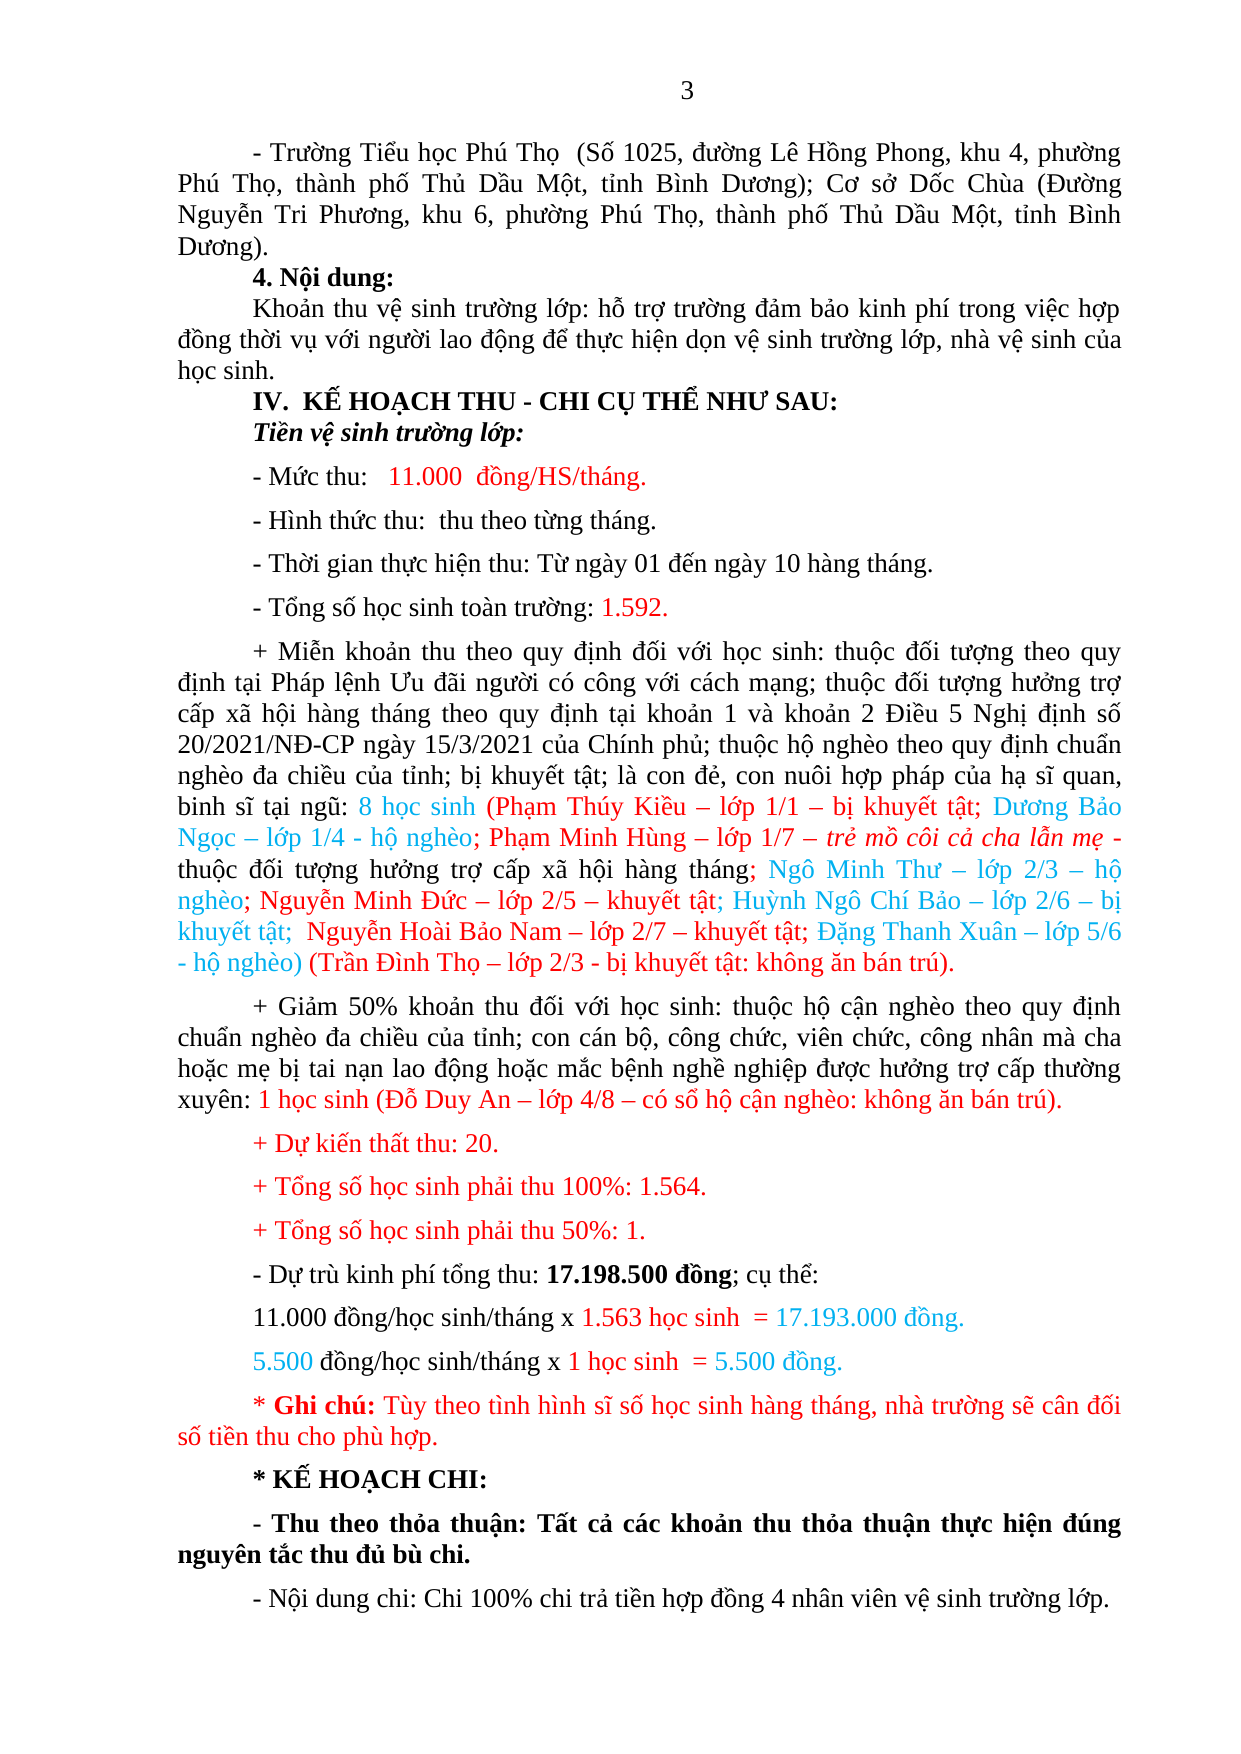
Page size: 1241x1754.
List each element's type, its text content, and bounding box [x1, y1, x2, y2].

text - Trường Tiểu học Phú Thọ (Số 1025, đường Lê Hồng Phong, khu 4, phường Phú Thọ, thành phố Thủ Dầu Một, tỉnh Bình Dương); Cơ sở Dốc Chùa (Đường Nguyễn Tri Phương, khu 6, phường Phú Thọ, thành phố Thủ Dầu Một, tỉnh Bình Dương). [177, 136, 1122, 261]
text 4. Nội dung: [177, 261, 1122, 292]
text * Ghi chú: Tùy theo tình hình sĩ số học sinh hàng tháng, nhà trường sẽ cân đối số tiền thu cho phù hợp. [177, 1389, 1122, 1451]
text - Thời gian thực hiện thu: Từ ngày 01 đến ngày 10 hàng tháng. [177, 547, 1122, 578]
text - Hình thức thu: thu theo từng tháng. [177, 504, 1122, 535]
text - Thu theo thỏa thuận: Tất cả các khoản thu thỏa thuận thực hiện đúng nguyên tắc thu đủ bù chi. [177, 1507, 1122, 1569]
text - Nội dung chi: Chi 100% chi trả tiền hợp đồng 4 nhân viên vệ sinh trường lớp. [177, 1582, 1122, 1613]
text 5.500 đồng/học sinh/tháng x 1 học sinh = 5.500 đồng. [177, 1345, 1122, 1376]
text 11.000 đồng/học sinh/tháng x 1.563 học sinh = 17.193.000 đồng. [177, 1301, 1122, 1333]
text + Tổng số học sinh phải thu 50%: 1. [177, 1214, 1122, 1245]
text + Giảm 50% khoản thu đối với học sinh: thuộc hộ cận nghèo theo quy định chuẩn nghèo đa chiều của tỉnh; con cán bộ, công chức, viên chức, công nhân mà cha hoặc mẹ bị tai nạn lao động hoặc mắc bệnh nghề nghiệp được hưởng trợ cấp thường xuyên: 1 học sinh (Đỗ Duy An – lớp 4/8 – có sổ hộ cận nghèo: không ăn bán trú). [177, 990, 1122, 1114]
text - Tổng số học sinh toàn trường: 1.592. [177, 591, 1122, 622]
text - Mức thu: 11.000 đồng/HS/tháng. [177, 460, 1122, 491]
list IV. KẾ HOẠCH THU - CHI CỤ THỂ NHƯ SAU: [252, 385, 1122, 416]
text + Tổng số học sinh phải thu 100%: 1.564. [177, 1171, 1122, 1202]
text + Miễn khoản thu theo quy định đối với học sinh: thuộc đối tượng theo quy định tại Pháp lệnh Ưu đãi người có công với cách mạng; thuộc đối tượng hưởng trợ cấp xã hội hàng tháng theo quy định tại khoản 1 và khoản 2 Điều 5 Nghị định số 20/2021/NĐ-CP ngày 15/3/2021 của Chính phủ; thuộc hộ nghèo theo quy định chuẩn nghèo đa chiều của tỉnh; bị khuyết tật; là con đẻ, con nuôi hợp pháp của hạ sĩ quan, binh sĩ tại ngũ: 8 học sinh (Phạm Thúy Kiều – lớp 1/1 – bị khuyết tật; Dương Bảo Ngọc – lớp 1/4 - hộ nghèo; Phạm Minh Hùng – lớp 1/7 – trẻ mồ côi cả cha lẫn mẹ - thuộc đối tượng hưởng trợ cấp xã hội hàng tháng; Ngô Minh Thư – lớp 2/3 – hộ nghèo; Nguyễn Minh Đức – lớp 2/5 – khuyết tật; Huỳnh Ngô Chí Bảo – lớp 2/6 – bị khuyết tật; Nguyễn Hoài Bảo Nam – lớp 2/7 – khuyết tật; Đặng Thanh Xuân – lớp 5/6 - hộ nghèo) (Trần Đình Thọ – lớp 2/3 - bị khuyết tật: không ăn bán trú). [177, 635, 1122, 977]
text Tiền vệ sinh trường lớp: [177, 416, 1122, 448]
text * KẾ HOẠCH CHI: [177, 1463, 1122, 1495]
text Khoản thu vệ sinh trường lớp: hỗ trợ trường đảm bảo kinh phí trong việc hợp đồng thời vụ với người lao động để thực hiện dọn vệ sinh trường lớp, nhà vệ sinh của học sinh. [177, 292, 1122, 385]
text + Dự kiến thất thu: 20. [177, 1127, 1122, 1158]
text - Dự trù kinh phí tổng thu: 17.198.500 đồng; cụ thể: [177, 1258, 1122, 1289]
